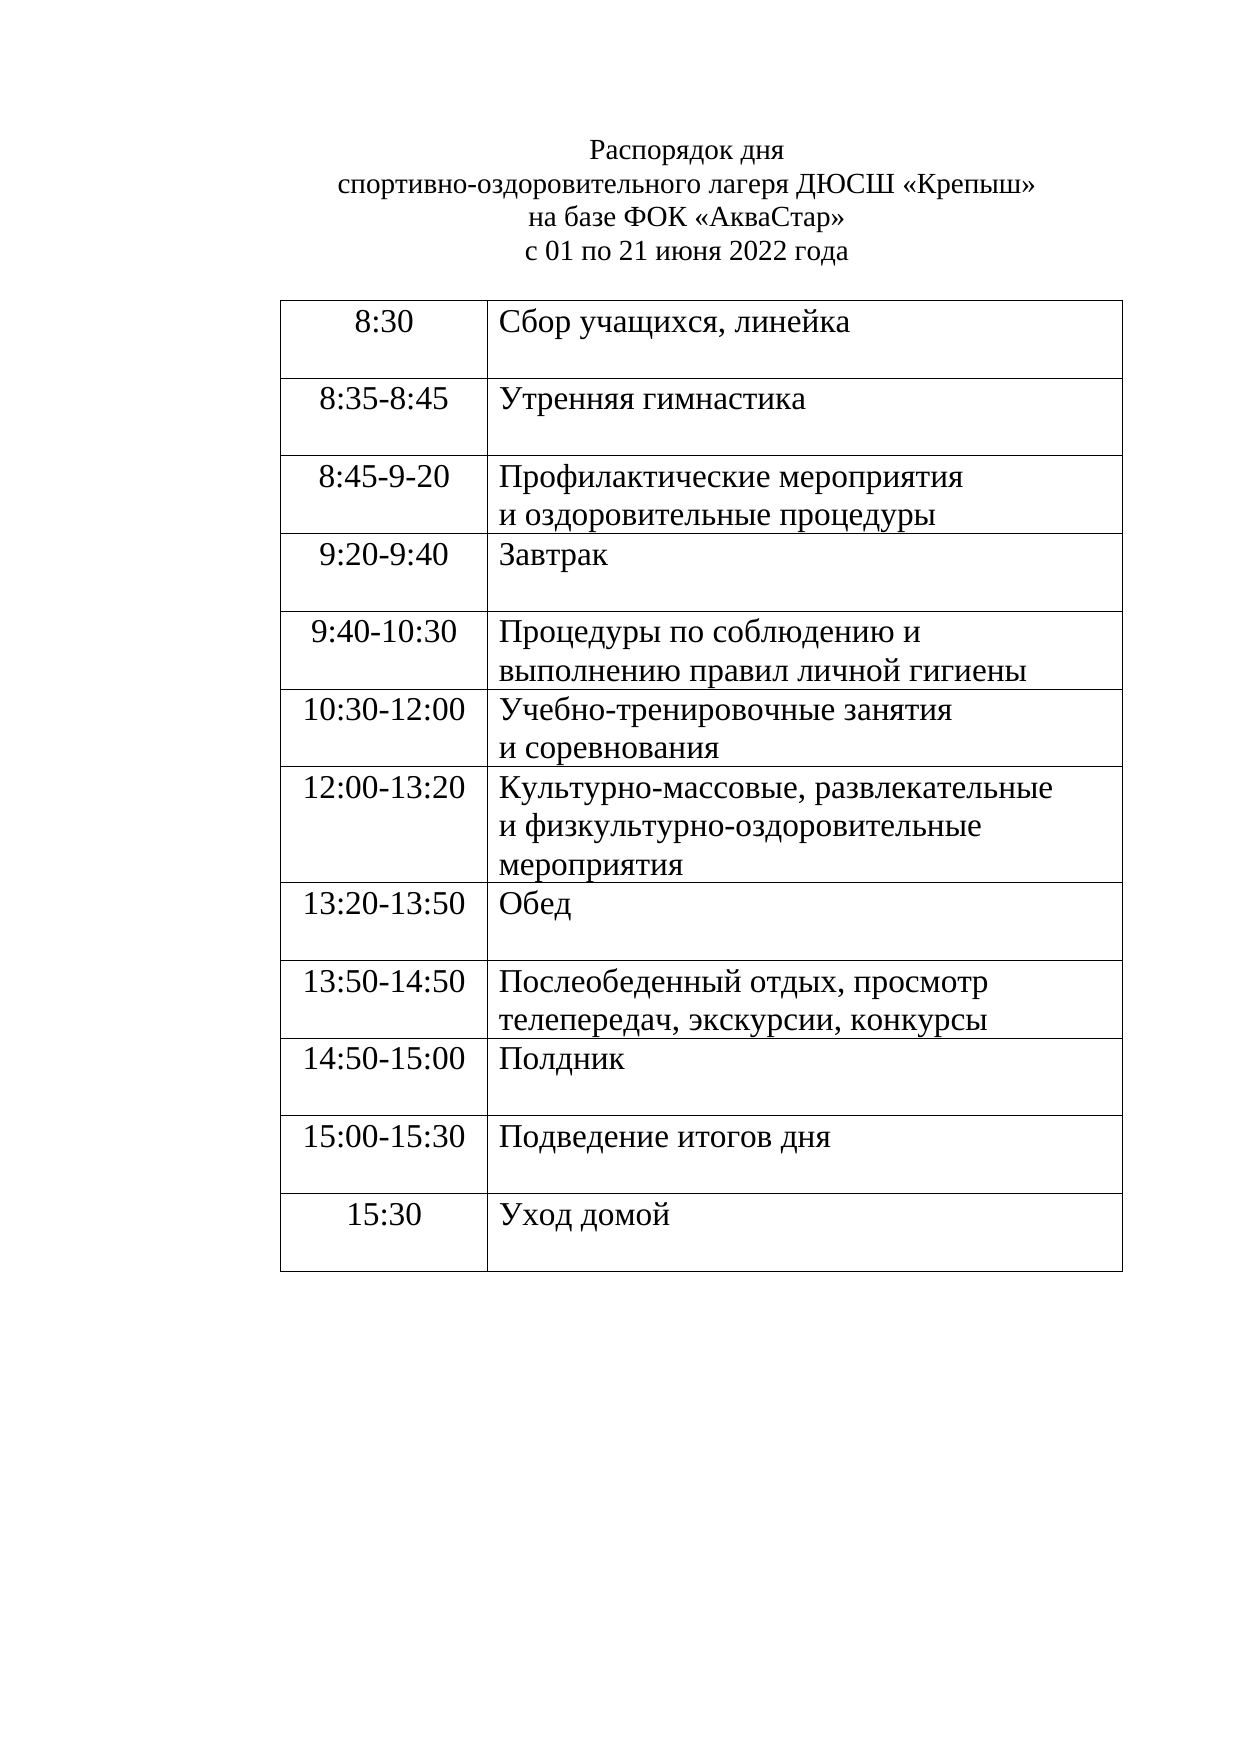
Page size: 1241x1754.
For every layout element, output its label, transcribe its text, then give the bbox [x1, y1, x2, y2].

table_cell 12:00-13:20 [281, 767, 487, 882]
table_cell Обед [488, 883, 1122, 960]
table_cell Учебно-тренировочные занятия и соревнования [488, 690, 1122, 766]
table_cell Уход домой [488, 1194, 1122, 1271]
table_header Сбор учащихся, линейка [488, 301, 1122, 378]
table_cell Завтрак [488, 534, 1122, 611]
table_cell 9:40-10:30 [281, 612, 487, 688]
table_cell 8:35-8:45 [281, 379, 487, 455]
table_cell 15:30 [281, 1194, 487, 1271]
table_cell 13:20-13:50 [281, 883, 487, 960]
table_cell 13:50-14:50 [281, 961, 487, 1038]
text с 01 по 21 июня 2022 года [177, 233, 1196, 266]
table_cell 9:20-9:40 [281, 534, 487, 611]
text Распорядок дня [177, 132, 1196, 166]
table_cell Культурно-массовые, развлекательные и физкультурно-оздоровительные мероприятия [488, 767, 1122, 882]
table_cell 15:00-15:30 [281, 1116, 487, 1193]
table_cell Профилактические мероприятия и оздоровительные процедуры [488, 456, 1122, 533]
table_cell Процедуры по соблюдению и выполнению правил личной гигиены [488, 612, 1122, 688]
table_cell Послеобеденный отдых, просмотр телепередач, экскурсии, конкурсы [488, 961, 1122, 1038]
text на базе ФОК «АкваСтар» [177, 199, 1196, 233]
table_cell 10:30-12:00 [281, 690, 487, 766]
table_cell 8:45-9-20 [281, 456, 487, 533]
table_cell Полдник [488, 1039, 1122, 1115]
table_cell 14:50-15:00 [281, 1039, 487, 1115]
table_header 8:30 [281, 301, 487, 378]
table_cell Подведение итогов дня [488, 1116, 1122, 1193]
text спортивно-оздоровительного лагеря ДЮСШ «Крепыш» [177, 166, 1196, 199]
table_cell Утренняя гимнастика [488, 379, 1122, 455]
